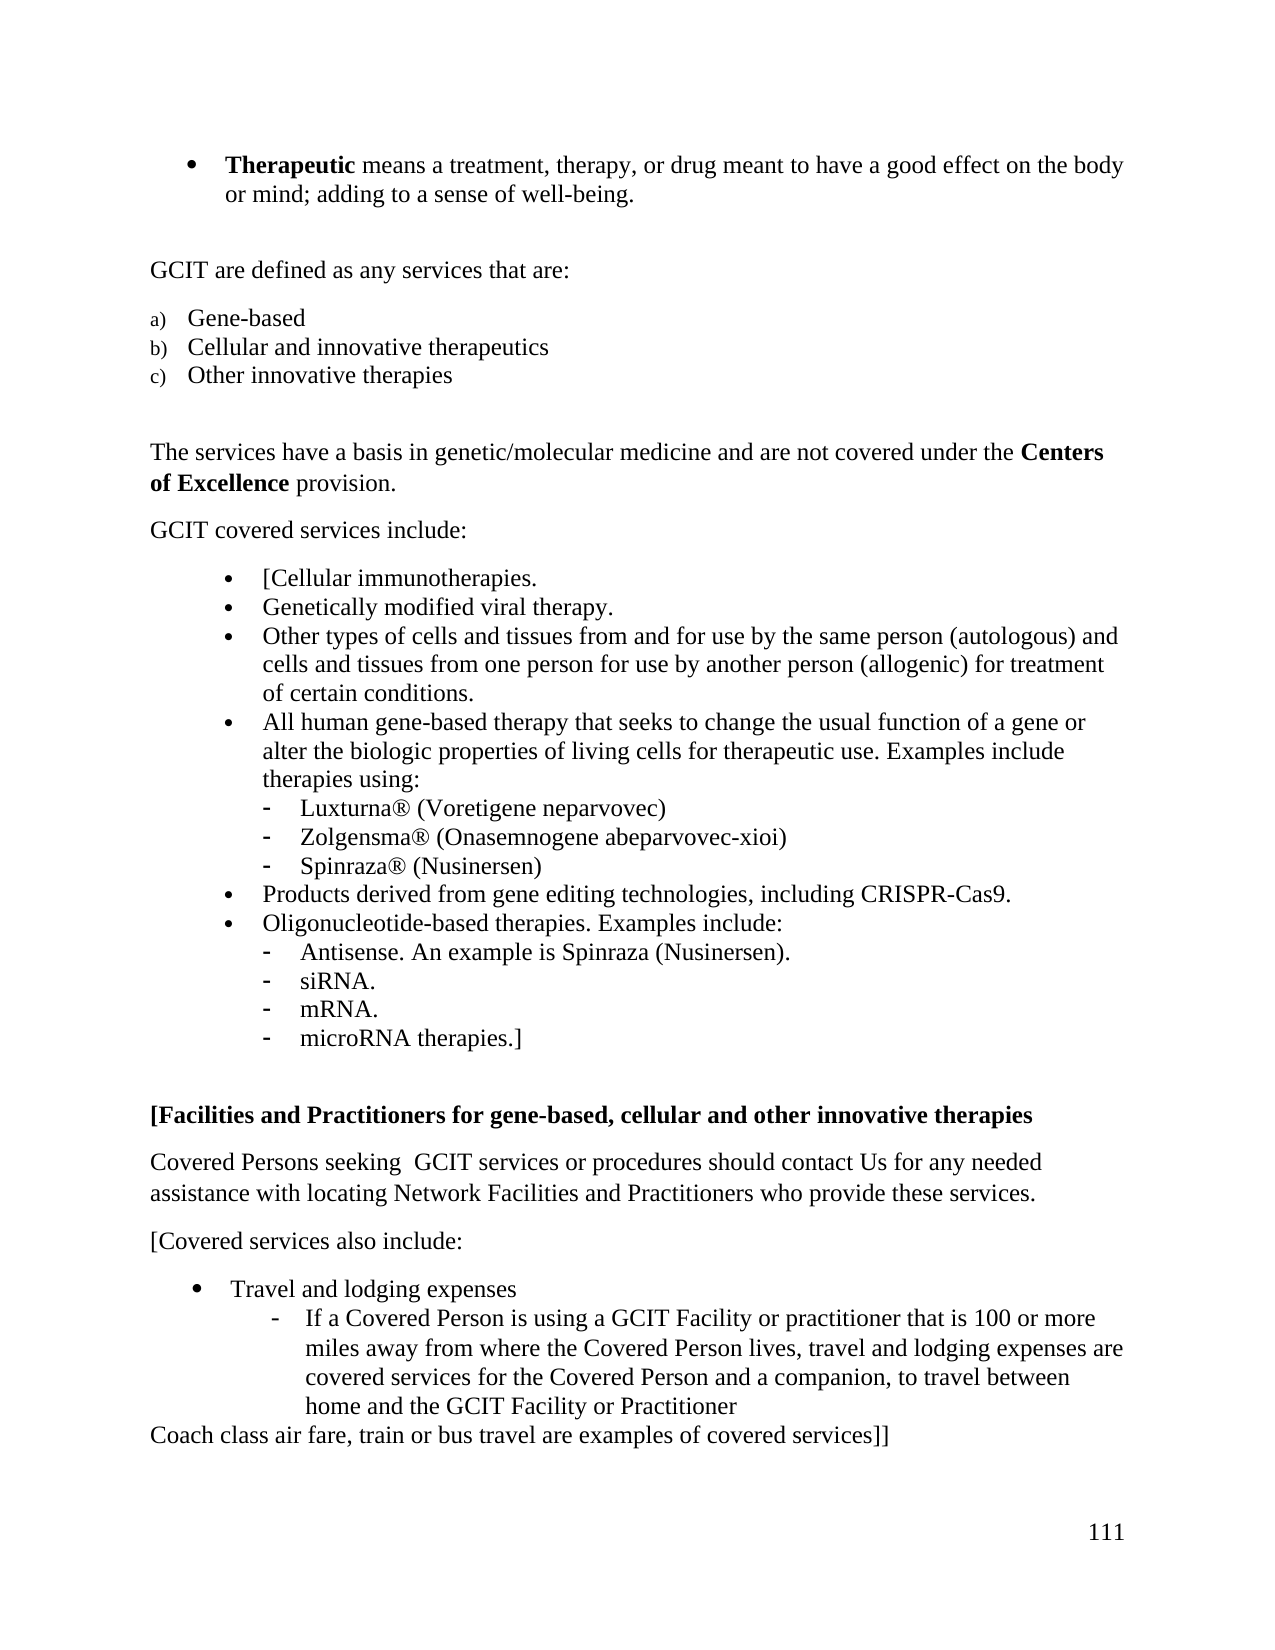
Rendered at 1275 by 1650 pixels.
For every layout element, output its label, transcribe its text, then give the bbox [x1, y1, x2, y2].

text Covered Persons seeking GCIT services or procedures should contact Us for any needed assistance with locating Network Facilities and Practitioners who provide these services. [150, 1147, 1125, 1207]
list Oligonucleotide-based therapies. Examples include: [225, 908, 1125, 937]
list microRNA therapies.] [262, 1023, 1125, 1052]
text GCIT covered services include: [150, 516, 1125, 544]
list Luxturna® (Voretigene neparvovec) [262, 793, 1125, 822]
list Other types of cells and tissues from and for use by the same person (autologous) and cells and tissues from one person for use by another person (allogenic) for treatment of certain conditions. [225, 621, 1125, 707]
text [Covered services also include: [150, 1226, 1125, 1255]
list Therapeutic means a treatment, therapy, or drug meant to have a good effect on the body or mind; adding to a sense of well-being. [187, 150, 1125, 207]
list Cellular and innovative therapeutics [150, 332, 1125, 360]
list Zolgensma® (Onasemnogene abeparvovec-xioi‎) [262, 822, 1125, 851]
list mRNA. [262, 994, 1125, 1023]
list Other innovative therapies [150, 360, 1125, 389]
list If a Covered Person is using a GCIT Facility or practitioner that is 100 or more miles away from where the Covered Person lives, travel and lodging expenses are covered services for the Covered Person and a companion, to travel between home and the GCIT Facility or Practitioner [268, 1303, 1125, 1420]
text GCIT are defined as any services that are: [150, 255, 1125, 284]
list Products derived from gene editing technologies, including CRISPR-Cas9. [225, 879, 1125, 908]
text [Facilities and Practitioners for gene-based, cellular and other innovative therapies [150, 1100, 1125, 1128]
list Antisense. An example is Spinraza (Nusinersen). [262, 937, 1125, 966]
list [Cellular immunotherapies. [225, 563, 1125, 592]
list All human gene-based therapy that seeks to change the usual function of a gene or alter the biologic properties of living cells for therapeutic use. Examples include therapies using: [225, 707, 1125, 793]
list Spinraza® (Nusinersen) [262, 851, 1125, 879]
list Gene-based [150, 303, 1125, 332]
list siRNA. [262, 966, 1125, 994]
text Coach class air fare, train or bus travel are examples of covered services]] [150, 1420, 1125, 1448]
text The services have a basis in genetic/molecular medicine and are not covered under the Centers of Excellence provision. [150, 437, 1125, 497]
list Genetically modified viral therapy. [225, 592, 1125, 621]
list Travel and lodging expenses [193, 1274, 1125, 1303]
